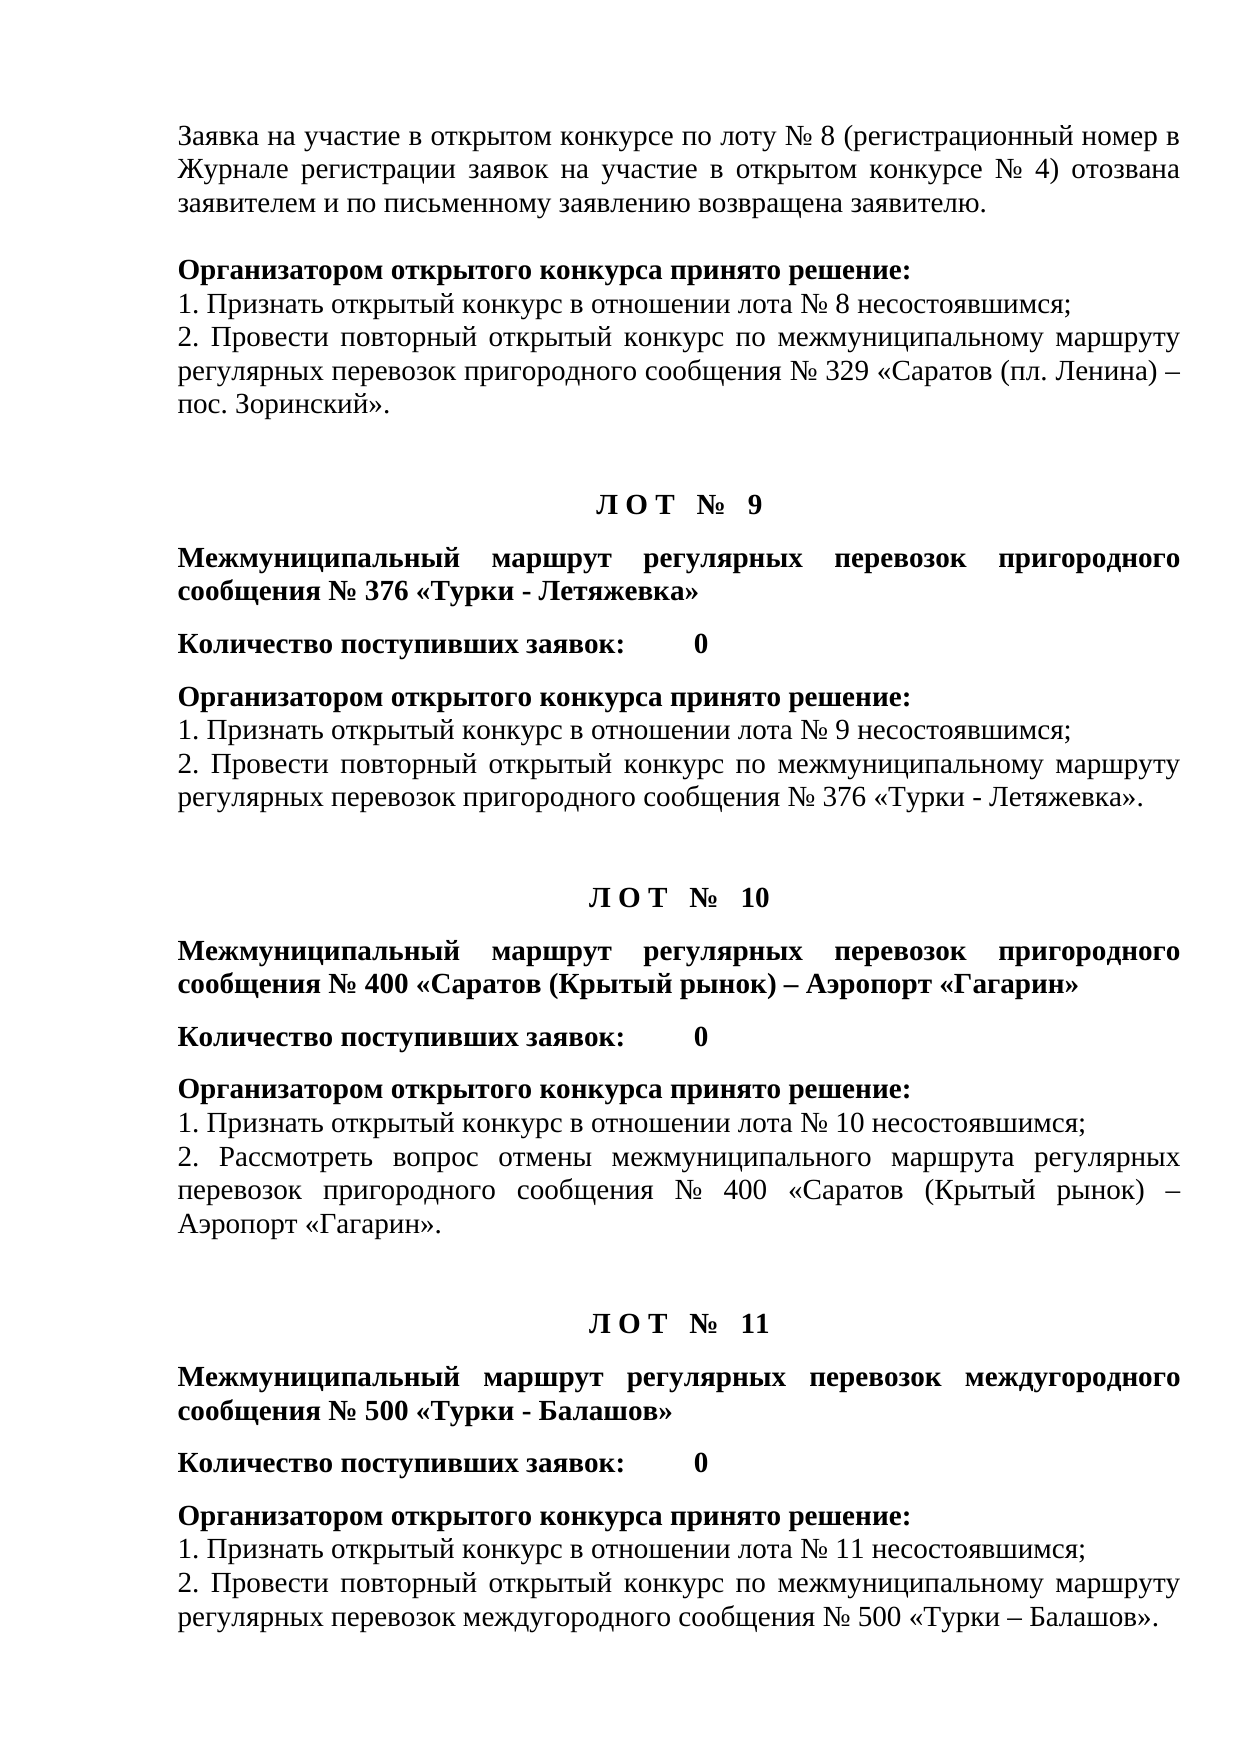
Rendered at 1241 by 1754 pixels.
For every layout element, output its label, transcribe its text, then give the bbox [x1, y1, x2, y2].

text Заявка на участие в открытом конкурсе по лоту № 8 (регистрационный номер в Журнале регистрации заявок на участие в открытом конкурсе № 4) отозвана заявителем и по письменному заявлению возвращена заявителю. [177, 118, 1181, 219]
text Организатором открытого конкурса принято решение: [177, 1072, 1181, 1105]
text Организатором открытого конкурса принято решение: [177, 679, 1181, 712]
list 1. Признать открытый конкурс в отношении лота № 8 несостоявшимся; [177, 286, 1181, 319]
text Количество поступивших заявок: 0 [177, 1445, 1181, 1479]
text Л О Т № 11 [177, 1306, 1181, 1340]
list 1. Признать открытый конкурс в отношении лота № 9 несостоявшимся; [177, 712, 1181, 746]
text Л О Т № 9 [177, 487, 1181, 521]
list 1. Признать открытый конкурс в отношении лота № 11 несостоявшимся; [177, 1532, 1181, 1565]
text Межмуниципальный маршрут регулярных перевозок пригородного сообщения № 376 «Турки - Летяжевка» [177, 540, 1181, 607]
text 2. Провести повторный открытый конкурс по межмуниципальному маршруту регулярных перевозок пригородного сообщения № 376 «Турки - Летяжевка». [177, 746, 1181, 813]
list 1. Признать открытый конкурс в отношении лота № 10 несостоявшимся; [177, 1105, 1181, 1139]
text 2. Провести повторный открытый конкурс по межмуниципальному маршруту регулярных перевозок междугородного сообщения № 500 «Турки – Балашов». [177, 1565, 1181, 1632]
text Л О Т № 10 [177, 880, 1181, 913]
text Количество поступивших заявок: 0 [177, 626, 1181, 659]
text Количество поступивших заявок: 0 [177, 1019, 1181, 1052]
text Организатором открытого конкурса принято решение: [177, 252, 1181, 286]
text Межмуниципальный маршрут регулярных перевозок междугородного сообщения № 500 «Турки - Балашов» [177, 1359, 1181, 1426]
text 2. Рассмотреть вопрос отмены межмуниципального маршрута регулярных перевозок пригородного сообщения № 400 «Саратов (Крытый рынок) – Аэропорт «Гагарин». [177, 1139, 1181, 1239]
text Межмуниципальный маршрут регулярных перевозок пригородного сообщения № 400 «Саратов (Крытый рынок) – Аэропорт «Гагарин» [177, 933, 1181, 1000]
text 2. Провести повторный открытый конкурс по межмуниципальному маршруту регулярных перевозок пригородного сообщения № 329 «Саратов (пл. Ленина) – пос. Зоринский». [177, 319, 1181, 420]
text Организатором открытого конкурса принято решение: [177, 1498, 1181, 1532]
